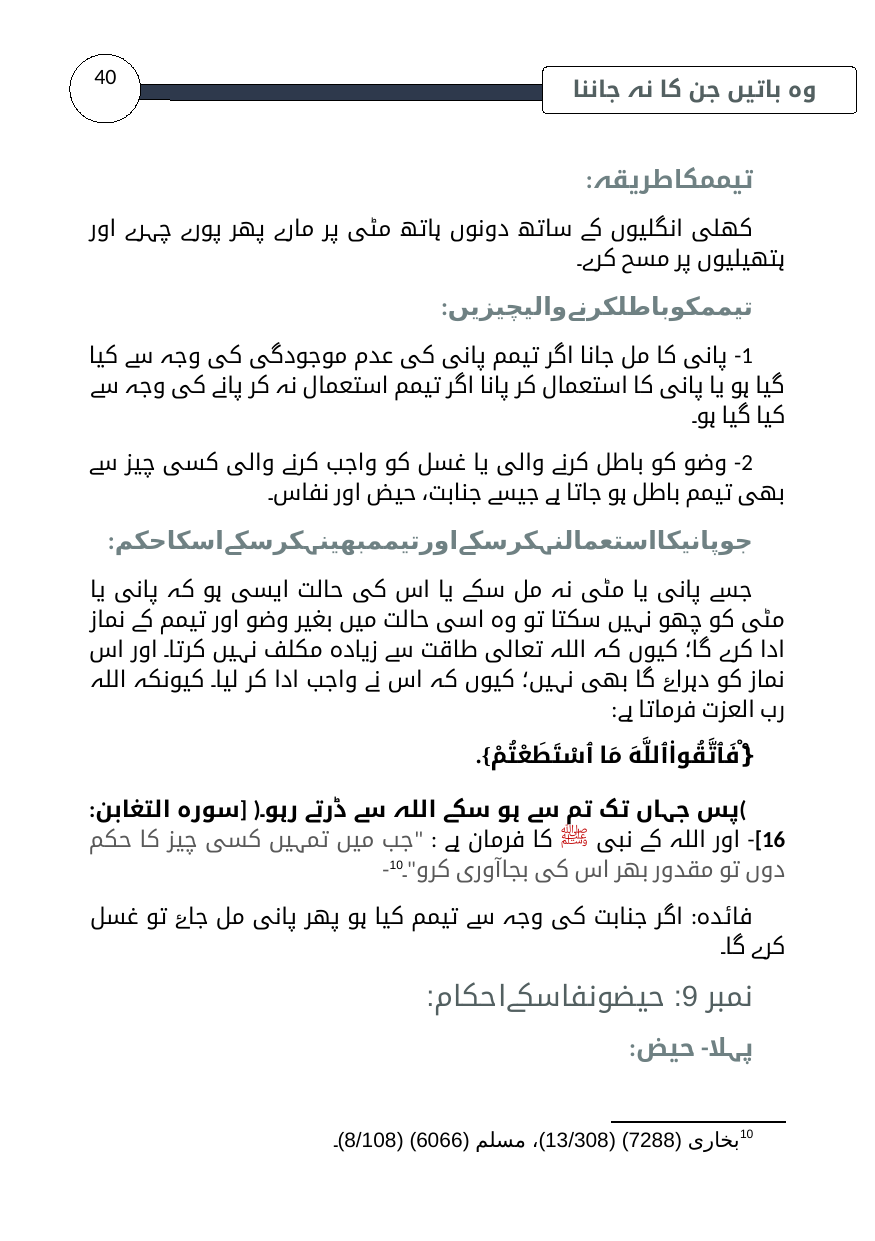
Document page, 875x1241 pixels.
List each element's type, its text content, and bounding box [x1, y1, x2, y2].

subtitle نمبر 9: حیضونفاسکےاحکام: [89, 979, 785, 1013]
subtitle جوپانیکااستعمالنہکرسکےاورتیممبھینہکرسکےاسکاحکم: [89, 525, 785, 556]
text {ْفَٱتَّقُوا۟ٱللَّهَ مَا ٱسْتَطَعْتُمْ}. [89, 742, 785, 769]
text 2- وضو کو باطل کرنے والی یا غسل کو واجب کرنے والی کسی چیز سے بھی تیمم باطل ہو جاتا ہے جیسے جنابت، حیض اور نفاس۔ [89, 448, 785, 506]
text )پس جہاں تک تم سے ہو سکے اللہ سے ڈرتے رہو۔( [سورہ التغابن: 16]- اور اللہ کے نبی ﷺ کا فرمان ہے : "جب میں تمہیں کسی چیز کا حکم دوں تو مقدور بھر اس کی بجاآوری کرو"۔- [89, 795, 785, 883]
text 1- پانی کا مل جانا اگر تیمم پانی کی عدم موجودگی کی وجہ سے کیا گیا ہو یا پانی کا استعمال کر پانا اگر تیمم استعمال نہ کر پانے کی وجہ سے کیا گیا ہو۔ [89, 341, 785, 429]
subtitle تیممکوباطلکرنےوالیچیزیں: [89, 291, 785, 322]
text جسے پانی یا مٹی نہ مل سکے یا اس کی حالت ایسی ہو کہ پانی یا مٹی کو چھو نہیں سکتا تو وہ اسی حالت میں بغیر وضو اور تیمم کے نماز ادا کرے گا؛ کیوں کہ اللہ تعالی طاقت سے زیادہ مکلف نہیں کرتا۔ اور اس نماز کو دہراۓ گا بھی نہیں؛ کیوں کہ اس نے واجب ادا کر لیا۔ کیونکہ اللہ رب العزت فرماتا ہے: [89, 575, 785, 723]
text کھلی انگلیوں کے ساتھ دونوں ہاتھ مٹی پر مارے پھر پورے چہرے اور ہتھیلیوں پر مسح کرے۔ [89, 214, 785, 272]
subtitle پہلا- حیض: [89, 1032, 785, 1062]
text فائدہ: اگر جنابت کی وجہ سے تیمم کیا ہو پھر پانی مل جاۓ تو غسل کرے گا۔ [89, 902, 785, 960]
subtitle تیممکاطریقہ: [89, 164, 785, 195]
